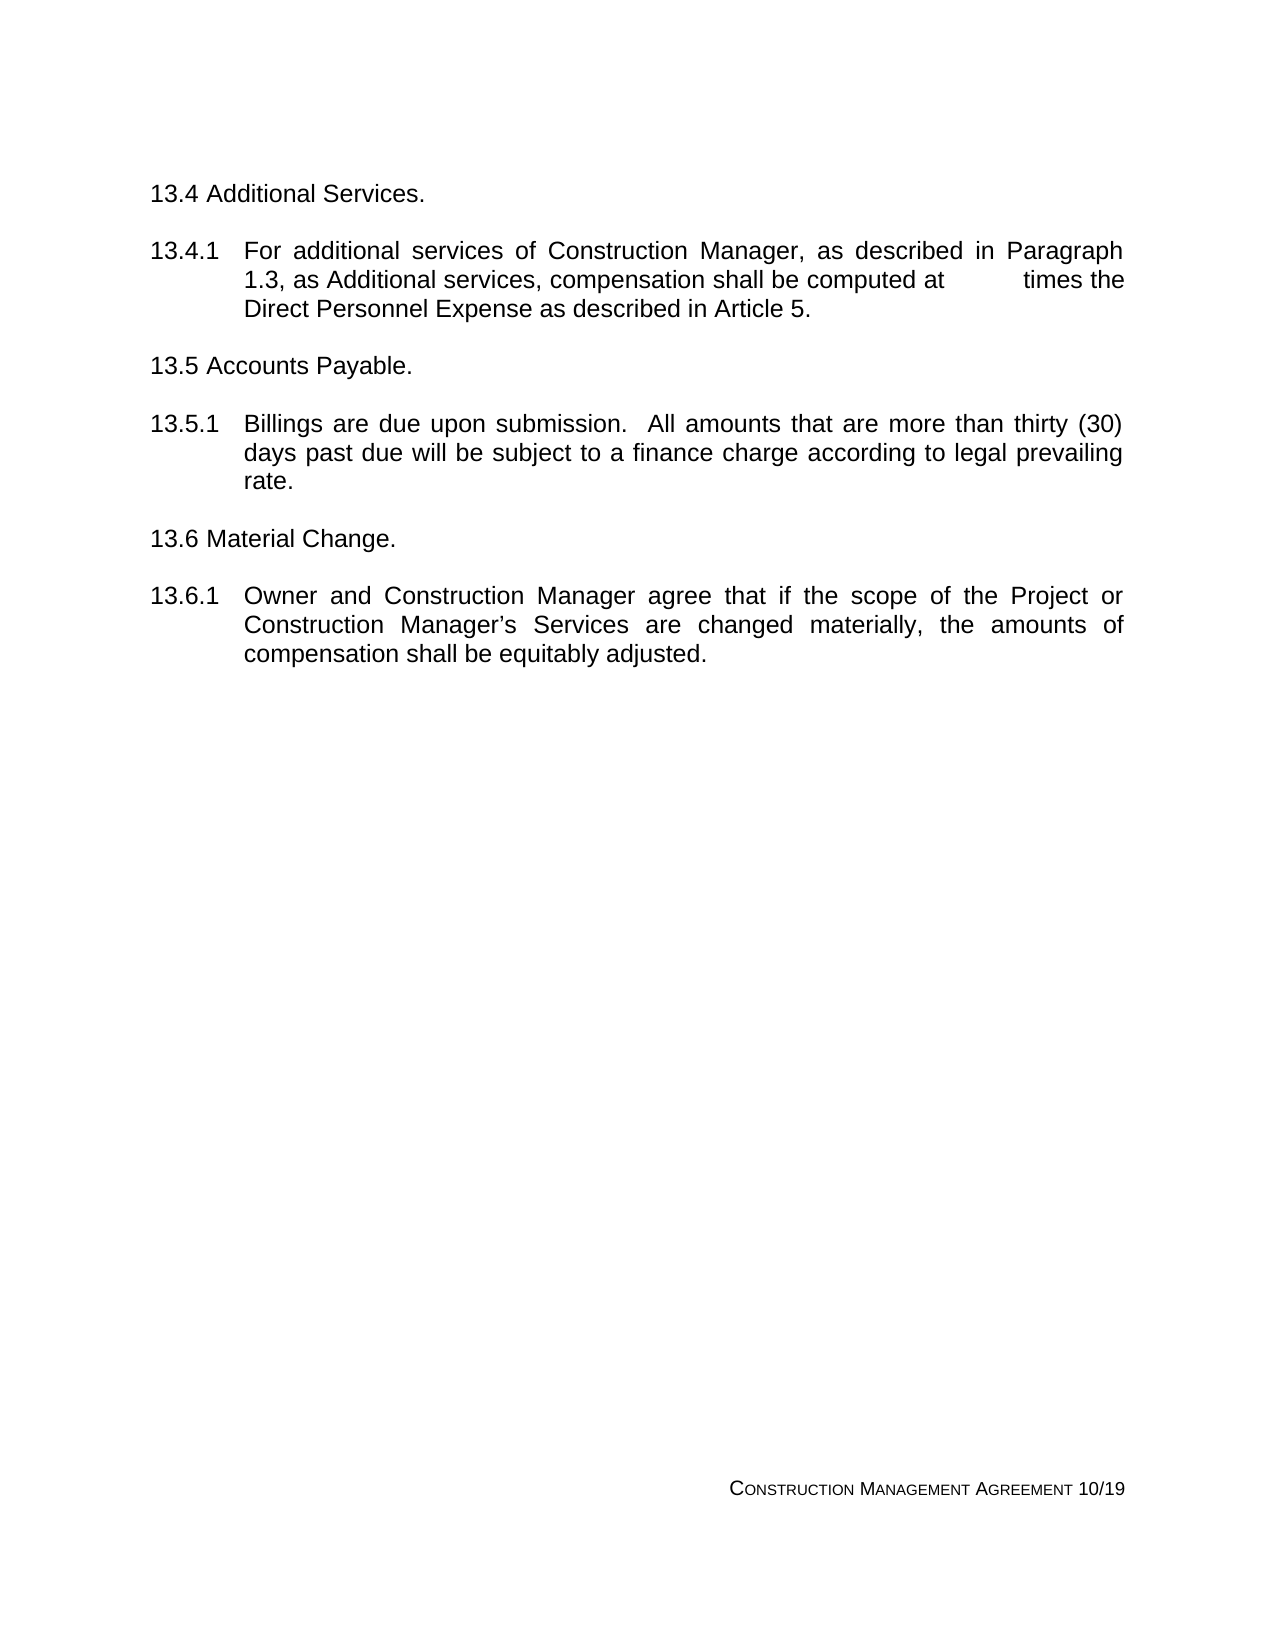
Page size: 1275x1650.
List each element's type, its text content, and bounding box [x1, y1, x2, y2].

text 13.5.1 Billings are due upon submission. All amounts that are more than thirty (30) days past due will be subject to a finance charge according to legal prevailing rate. [150, 409, 1125, 495]
text 13.5 Accounts Payable. [150, 351, 1125, 380]
text 13.4.1 For additional services of Construction Manager, as described in Paragraph 1.3, as Additional services, compensation shall be computed at times the Direct Personnel Expense as described in Article 5. [150, 236, 1125, 322]
text 13.4 Additional Services. [150, 179, 1125, 207]
text 13.6.1 Owner and Construction Manager agree that if the scope of the Project or Construction Manager’s Services are changed materially, the amounts of compensation shall be equitably adjusted. [150, 581, 1125, 667]
text 13.6 Material Change. [150, 524, 1125, 552]
